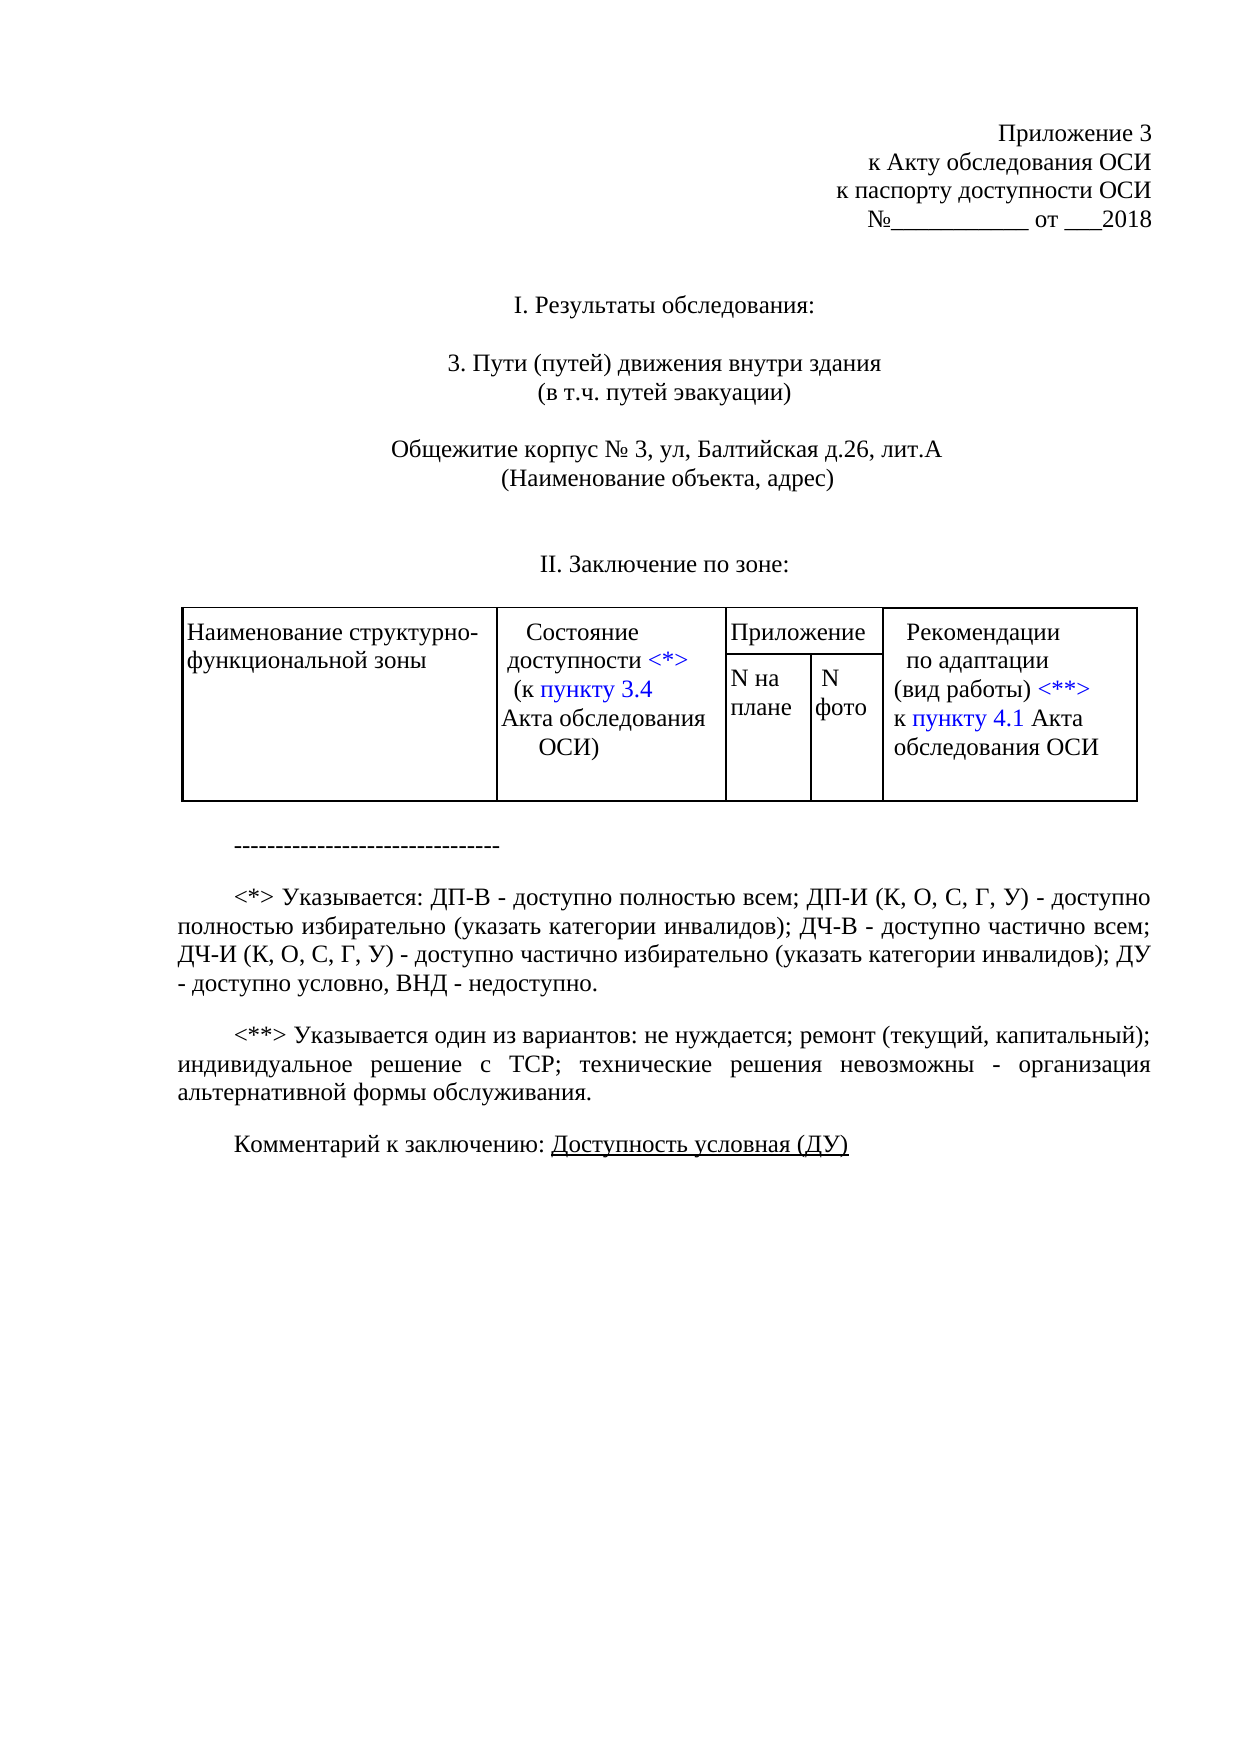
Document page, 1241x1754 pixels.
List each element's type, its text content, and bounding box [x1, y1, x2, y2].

table_header Приложение [727, 608, 882, 653]
text I. Результаты обследования: [177, 291, 1152, 319]
text Общежитие корпус № 3, ул, Балтийская д.26, лит.А [177, 434, 1152, 463]
text (Наименование объекта, адрес) [177, 463, 1152, 492]
text -------------------------------- [177, 830, 1152, 859]
text Приложение 3 [177, 118, 1152, 147]
text №___________ от ___2018 [177, 204, 1152, 233]
table_header Наименование структурно- функциональной зоны [184, 608, 496, 799]
text 3. Пути (путей) движения внутри здания [177, 348, 1152, 377]
text к паспорту доступности ОСИ [177, 176, 1152, 204]
text <**> Указывается один из вариантов: не нуждается; ремонт (текущий, капитальный); индивидуальное решение с ТСР; технические решения невозможны - организация альтернативной формы обслуживания. [177, 1020, 1152, 1106]
table_header Рекомендации по адаптации (вид работы) <**> к пункту 4.1 Акта обследования ОСИ [884, 609, 1136, 799]
table_cell N на плане [727, 655, 810, 799]
table_cell N фото [812, 655, 882, 799]
text к Акту обследования ОСИ [177, 147, 1152, 176]
text II. Заключение по зоне: [177, 549, 1152, 578]
text <*> Указывается: ДП-В - доступно полностью всем; ДП-И (К, О, С, Г, У) - доступно полностью избирательно (указать категории инвалидов); ДЧ-В - доступно частично всем; ДЧ-И (К, О, С, Г, У) - доступно частично избирательно (указать категории инвалидов); ДУ - доступно условно, ВНД - недоступно. [177, 882, 1152, 997]
table_header Состояние доступности <*> (к пункту 3.4 Акта обследования ОСИ) [498, 608, 725, 799]
text (в т.ч. путей эвакуации) [177, 377, 1152, 406]
text Комментарий к заключению: Доступность условная (ДУ) [177, 1129, 1152, 1158]
